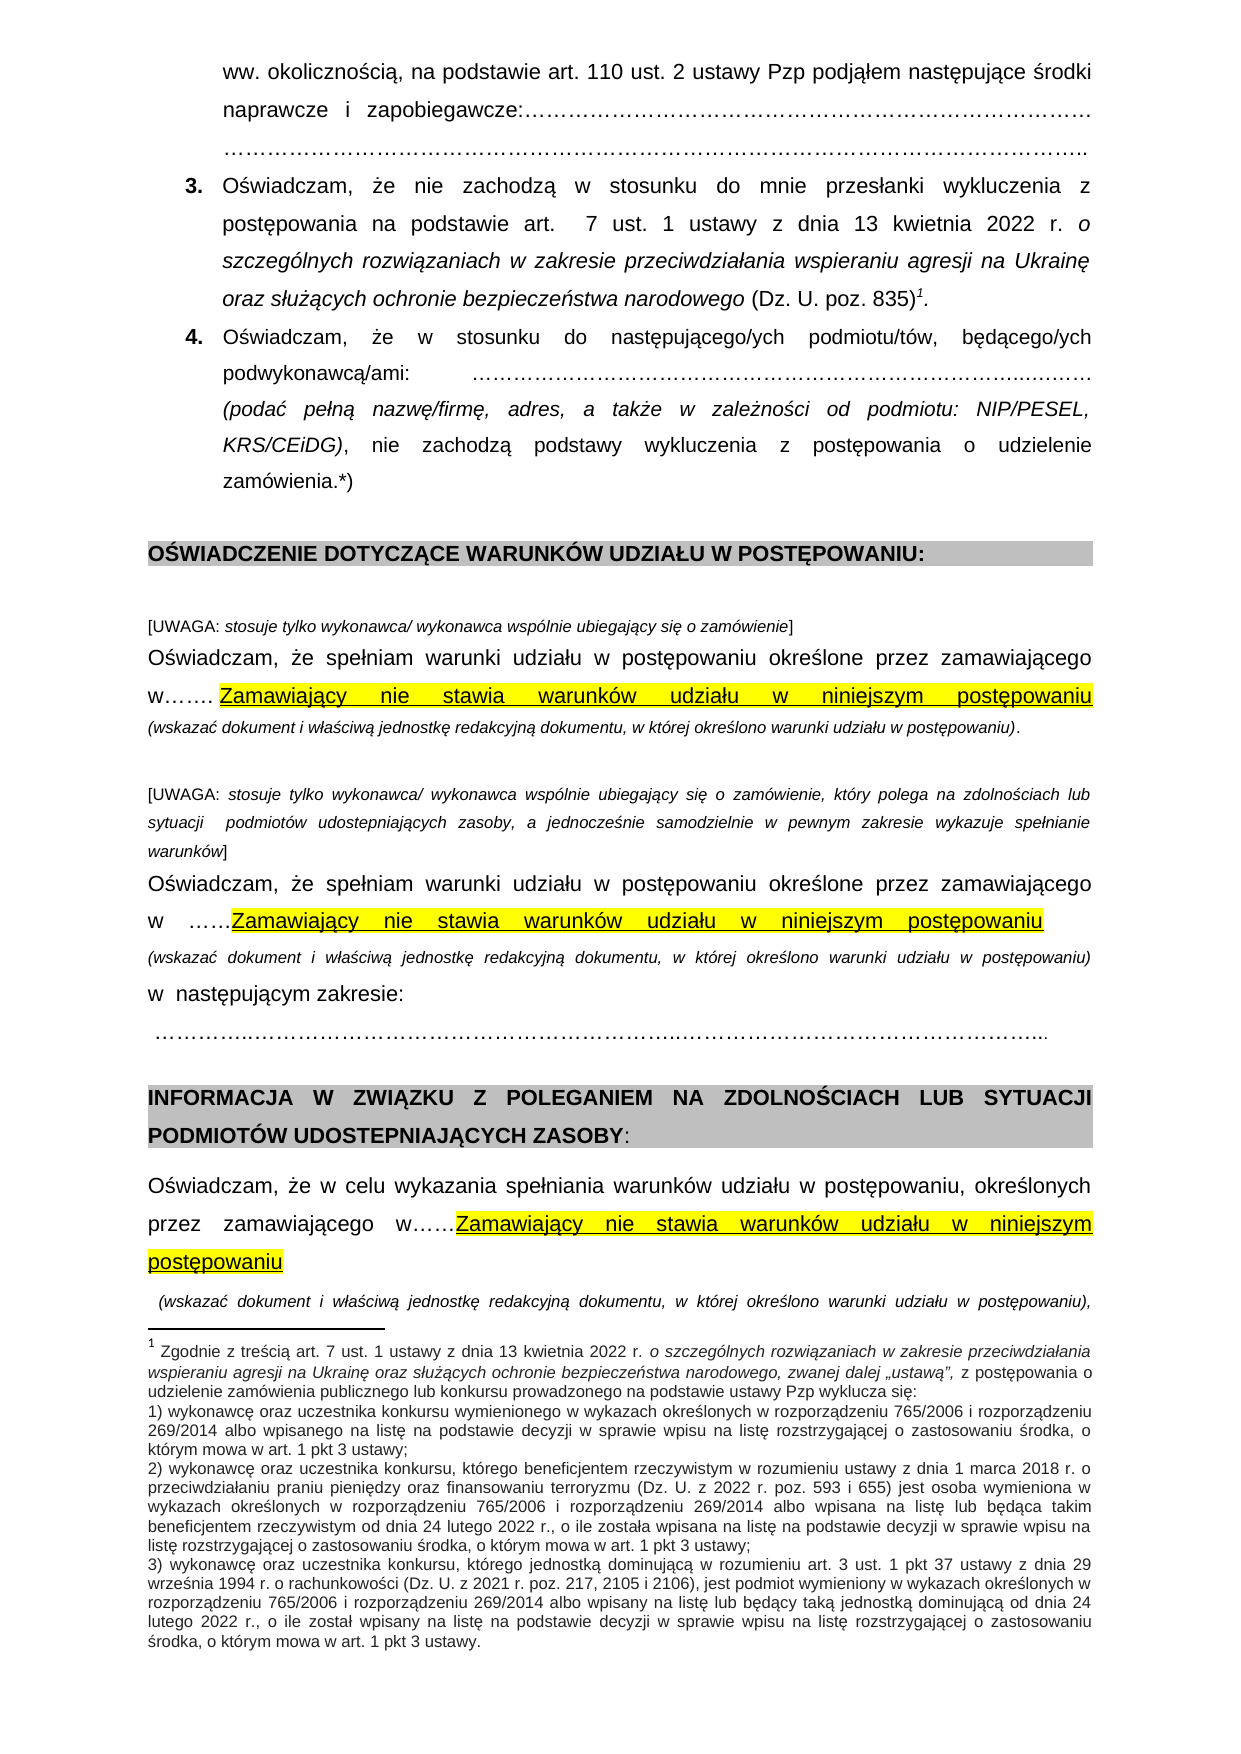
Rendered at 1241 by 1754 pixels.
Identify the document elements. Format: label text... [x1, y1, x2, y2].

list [223, 59, 1093, 160]
text OŚWIADCZENIE DOTYCZĄCE WARUNKÓW UDZIAŁU W POSTĘPOWANIU: [148, 541, 1093, 566]
text Oświadczam, że spełniam warunki udziału w postępowaniu określone przez zamawiającego w ……Zamawiający nie stawia warunków udziału w niniejszym postępowaniu (wskazać dokument i właściwą jednostkę redakcyjną dokumentu, w której określono warunki udziału w postępowaniu) w następującym zakresie: [148, 871, 1093, 1006]
text Oświadczam, że spełniam warunki udziału w postępowaniu określone przez zamawiającego w……. Zamawiający nie stawia warunków udziału w niniejszym postępowaniu (wskazać dokument i właściwą jednostkę redakcyjną dokumentu, w której określono warunki udziału w postępowaniu). [148, 645, 1093, 737]
list Oświadczam, że w stosunku do następującego/ych podmiotu/tów, będącego/ych podwykonawcą/ami: ……………………………………………………………………..….…… (podać pełną nazwę/firmę, adres, a także w zależności od podmiotu: NIP/PESEL, KRS/CEiDG), nie zachodzą podstawy wykluczenia z postępowania o udzielenie zamówienia.*) [185, 324, 1093, 493]
text [UWAGA: stosuje tylko wykonawca/ wykonawca wspólnie ubiegający się o zamówienie] [148, 616, 1093, 636]
text INFORMACJA W ZWIĄZKU Z POLEGANIEM NA ZDOLNOŚCIACH LUB SYTUACJI PODMIOTÓW UDOSTEPNIAJĄCYCH ZASOBY: [148, 1085, 1093, 1148]
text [148, 1173, 1093, 1312]
text …………..…………………………………………………..…………………………………………... [148, 1019, 1093, 1044]
list Oświadczam, że nie zachodzą w stosunku do mnie przesłanki wykluczenia z postępowania na podstawie art. 7 ust. 1 ustawy z dnia 13 kwietnia 2022 r. o szczególnych rozwiązaniach w zakresie przeciwdziałania wspieraniu agresji na Ukrainę oraz służących ochronie bezpieczeństwa narodowego (Dz. U. poz. 835). [185, 173, 1093, 311]
text [UWAGA: stosuje tylko wykonawca/ wykonawca wspólnie ubiegający się o zamówienie, który polega na zdolnościach lub sytuacji podmiotów udostepniających zasoby, a jednocześnie samodzielnie w pewnym zakresie wykazuje spełnianie warunków] [148, 784, 1093, 861]
